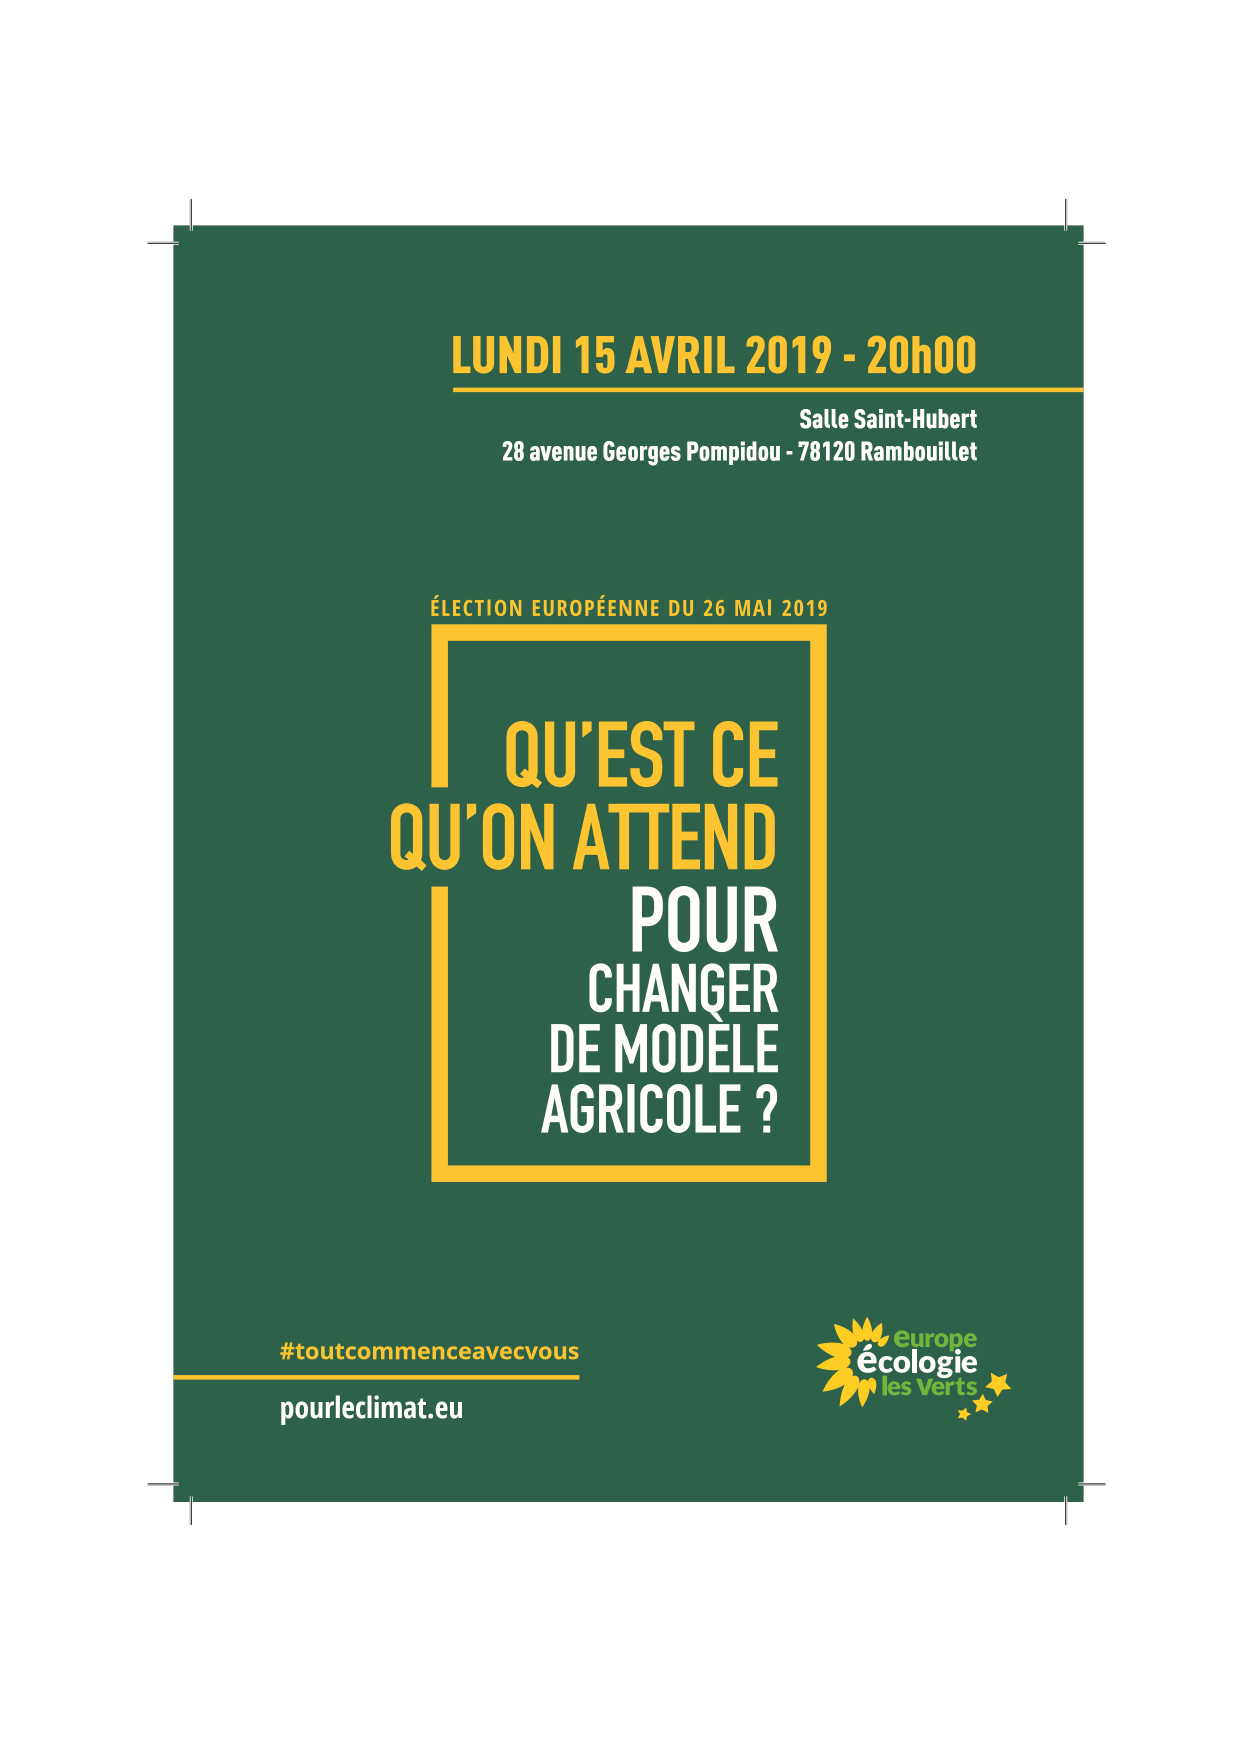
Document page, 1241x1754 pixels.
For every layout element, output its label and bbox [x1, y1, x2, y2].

picture [147, 199, 1106, 1525]
